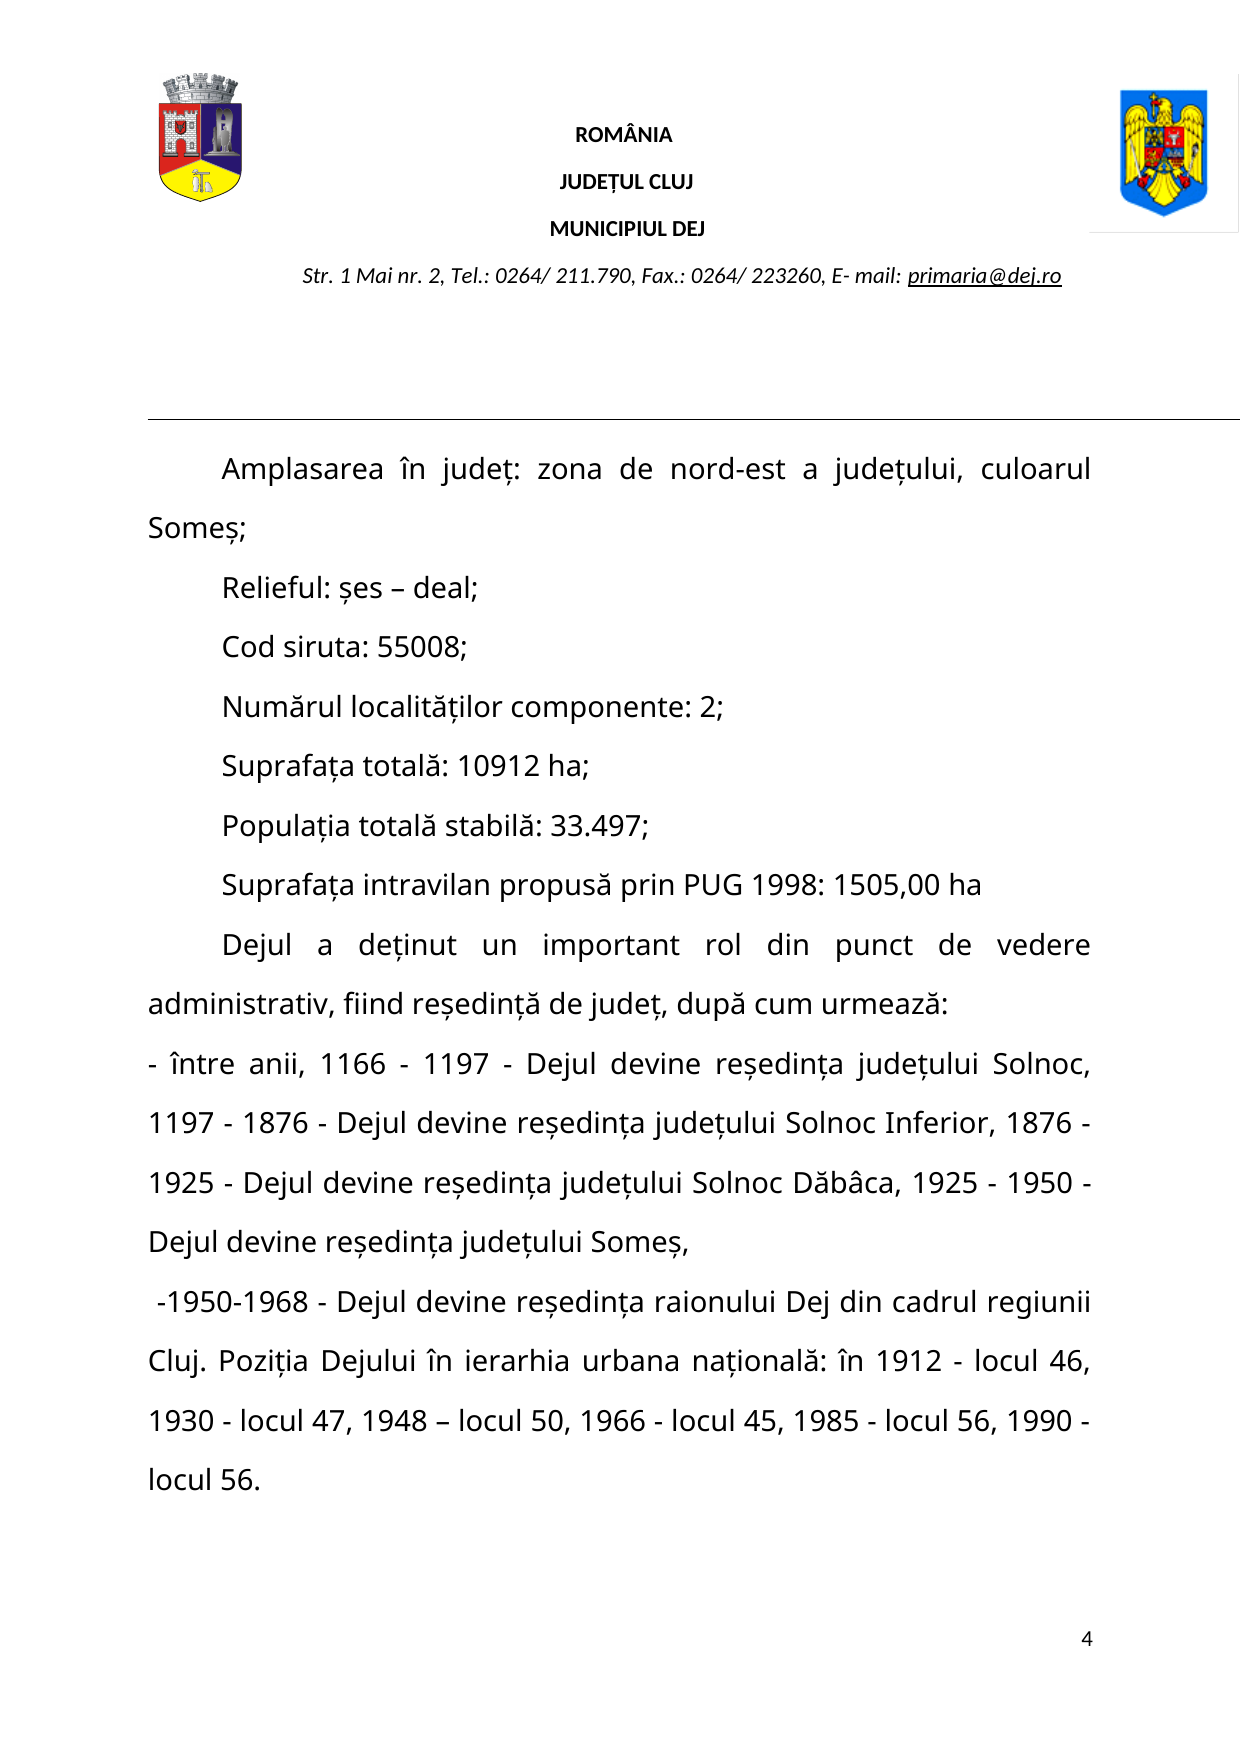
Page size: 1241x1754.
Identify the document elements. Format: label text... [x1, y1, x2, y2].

text Numărul localităților componente: 2; [148, 686, 1093, 726]
text Populația totală stabilă: 33.497; [148, 805, 1093, 845]
text -1950-1968 - Dejul devine reședința raionului Dej din cadrul regiunii Cluj. Poziția Dejului în ierarhia urbana națională: în 1912 - locul 46, 1930 - locul 47, 1948 – locul 50, 1966 - locul 45, 1985 - locul 56, 1990 - locul 56. [148, 1281, 1093, 1499]
text Suprafața totală: 10912 ha; [148, 746, 1093, 785]
text Amplasarea în județ: zona de nord-est a județului, culoarul Someș; [148, 448, 1093, 547]
text Relieful: șes – deal; [148, 567, 1093, 607]
text - între anii, 1166 - 1197 - Dejul devine reședința județului Solnoc, 1197 - 1876 - Dejul devine reședința județului Solnoc Inferior, 1876 - 1925 - Dejul devine reședința județului Solnoc Dăbâca, 1925 - 1950 - Dejul devine reședința județului Someș, [148, 1043, 1093, 1261]
text Suprafața intravilan propusă prin PUG 1998: 1505,00 ha [148, 864, 1093, 904]
text Dejul a deținut un important rol din punct de vedere administrativ, fiind reședință de județ, după cum urmează: [148, 924, 1093, 1023]
text Cod siruta: 55008; [148, 627, 1093, 666]
